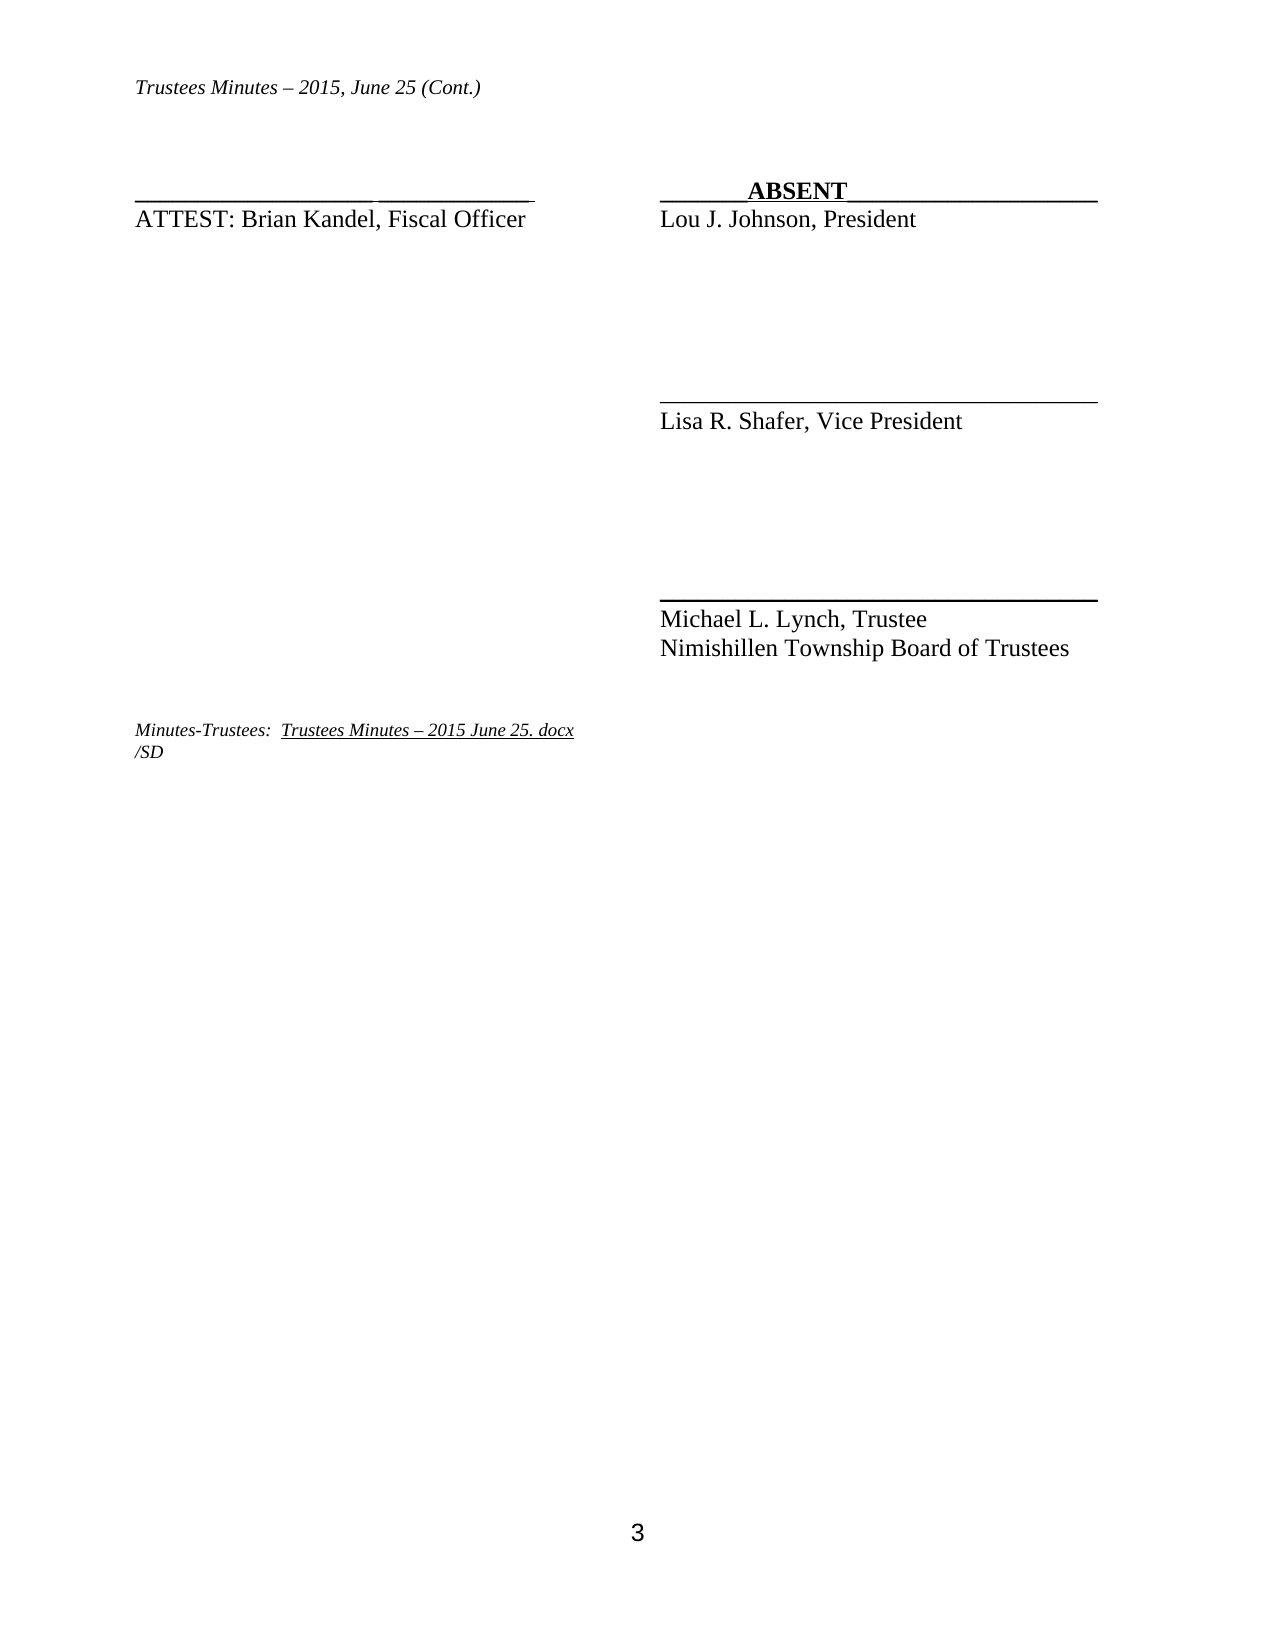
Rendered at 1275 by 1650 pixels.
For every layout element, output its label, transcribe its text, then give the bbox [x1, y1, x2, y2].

text ___________________ ____________ _______ABSENT____________________ [135, 176, 1140, 204]
text ___________________________________ [135, 575, 1140, 604]
text Trustees Minutes – 2015, June 25 (Cont.) [135, 75, 1140, 99]
text ATTEST: Brian Kandel, Fiscal Officer Lou J. Johnson, President [135, 204, 1140, 233]
text Nimishillen Township Board of Trustees [135, 633, 1140, 662]
text /SD [135, 741, 1140, 762]
text Lisa R. Shafer, Vice President [135, 406, 1140, 434]
text Michael L. Lynch, Trustee [135, 604, 1140, 633]
text ___________________________________ [135, 377, 1140, 406]
text Minutes-Trustees: Trustees Minutes – 2015 June 25. docx [135, 719, 1140, 741]
